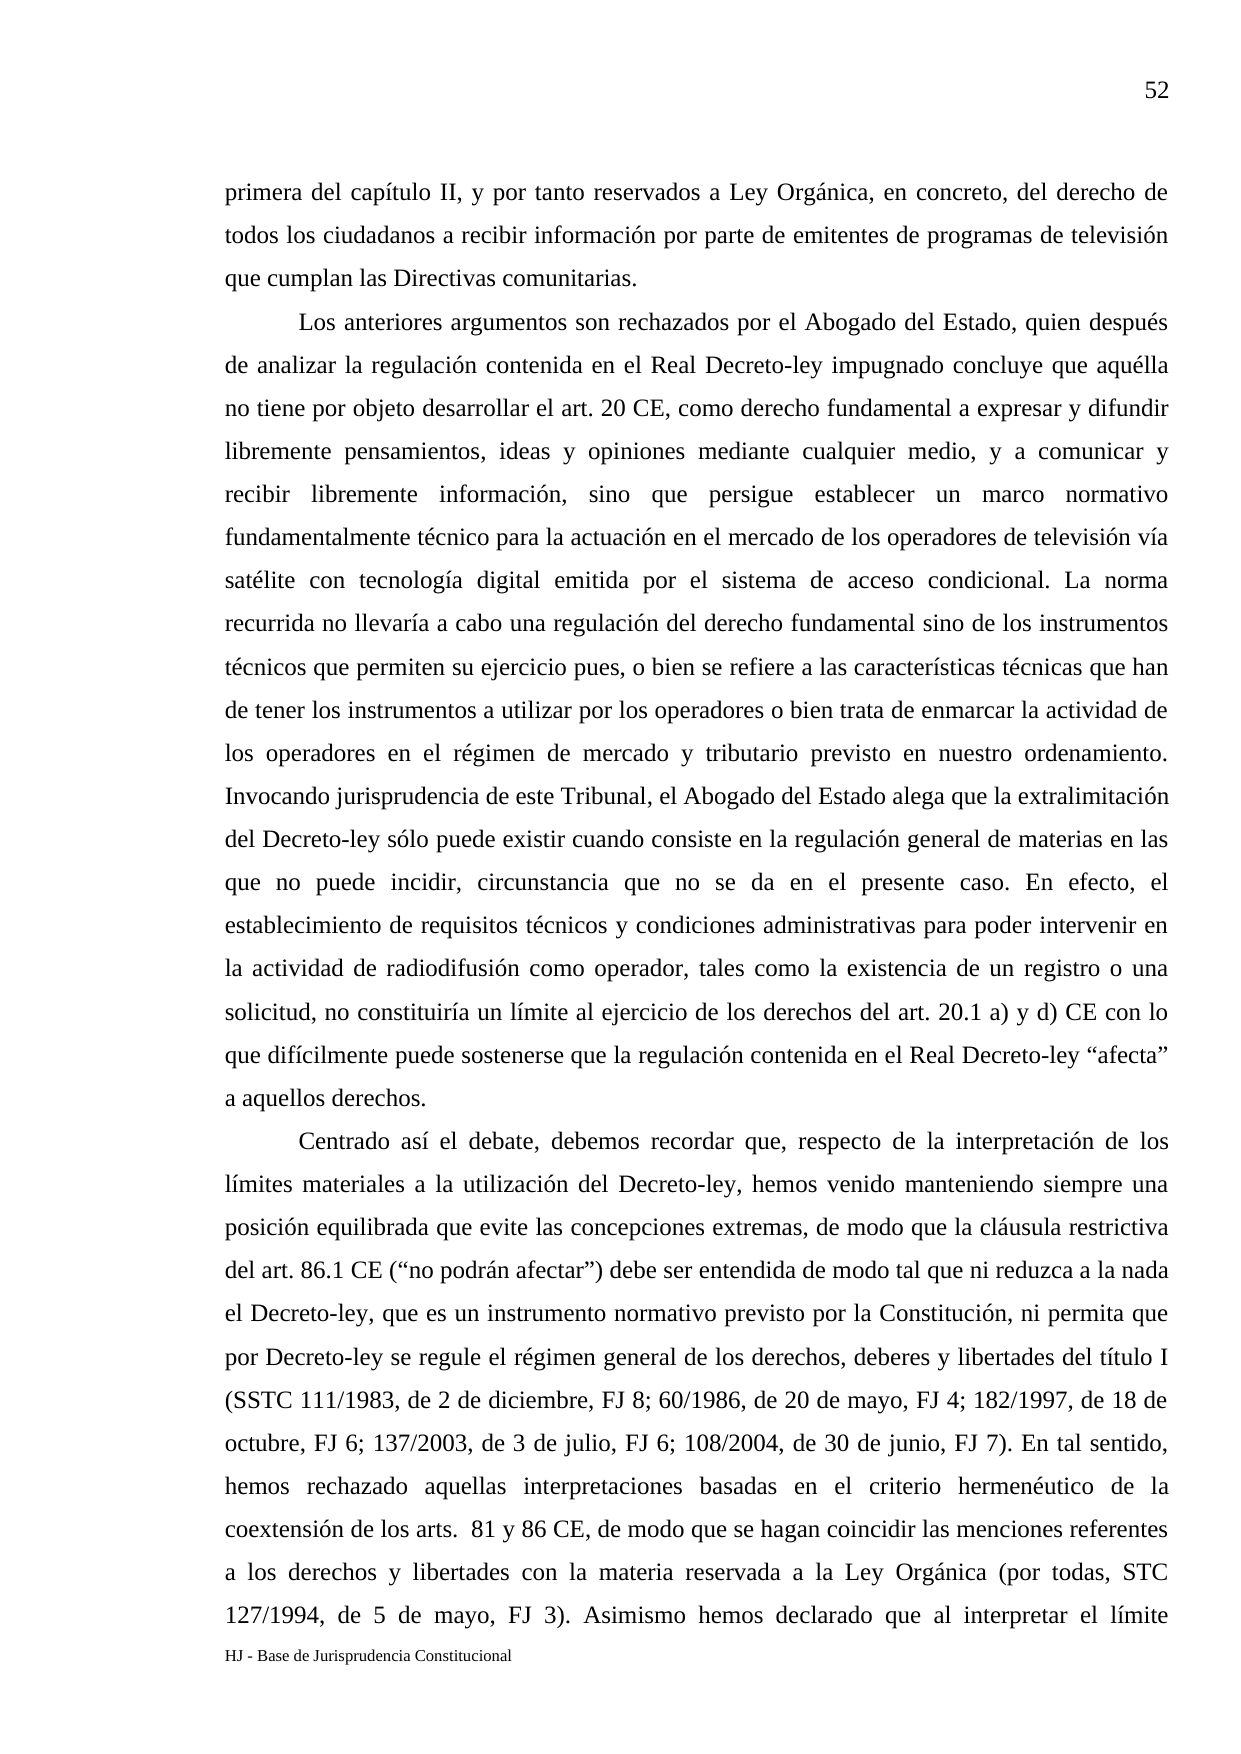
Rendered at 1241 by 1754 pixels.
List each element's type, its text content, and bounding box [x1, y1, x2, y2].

text Los anteriores argumentos son rechazados por el Abogado del Estado, quien después de analizar la regulación contenida en el Real Decreto-ley impugnado concluye que aquélla no tiene por objeto desarrollar el art. 20 CE, como derecho fundamental a expresar y difundir libremente pensamientos, ideas y opiniones mediante cualquier medio, y a comunicar y recibir libremente información, sino que persigue establecer un marco normativo fundamentalmente técnico para la actuación en el mercado de los operadores de televisión vía satélite con tecnología digital emitida por el sistema de acceso condicional. La norma recurrida no llevaría a cabo una regulación del derecho fundamental sino de los instrumentos técnicos que permiten su ejercicio pues, o bien se refiere a las características técnicas que han de tener los instrumentos a utilizar por los operadores o bien trata de enmarcar la actividad de los operadores en el régimen de mercado y tributario previsto en nuestro ordenamiento. Invocando jurisprudencia de este Tribunal, el Abogado del Estado alega que la extralimitación del Decreto-ley sólo puede existir cuando consiste en la regulación general de materias en las que no puede incidir, circunstancia que no se da en el presente caso. En efecto, el establecimiento de requisitos técnicos y condiciones administrativas para poder intervenir en la actividad de radiodifusión como operador, tales como la existencia de un registro o una solicitud, no constituiría un límite al ejercicio de los derechos del art. 20.1 a) y d) CE con lo que difícilmente puede sostenerse que la regulación contenida en el Real Decreto-ley “afecta” a aquellos derechos. [224, 307, 1169, 1112]
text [224, 177, 1169, 292]
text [224, 1126, 1169, 1629]
